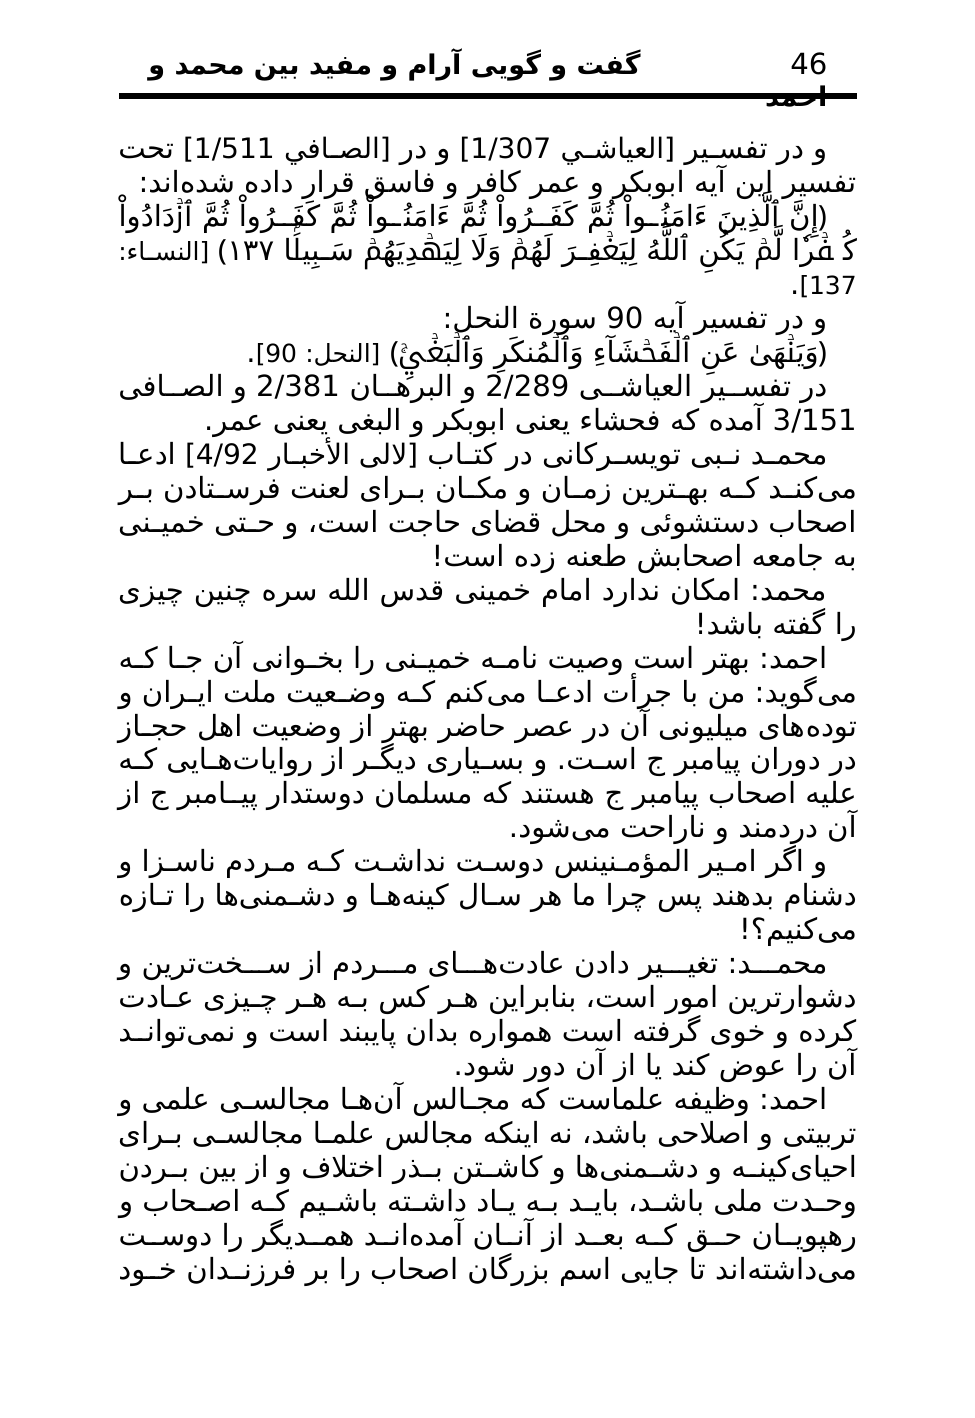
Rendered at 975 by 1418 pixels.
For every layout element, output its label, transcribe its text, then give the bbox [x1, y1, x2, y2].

text احمد: بهتر است وصیت‌ نامه خمینی را بخوانی آن جا که می‌گوید: من با جرأت ادعا می‌کنم که وضعیت ملت ایران و توده‌‌های میلیونی آن در عصر حاضر بهتر از وضعیت اهل حجاز در دوران پیامبر ج است. و بسیاری دیگر از روایات‌هایی که علیه اصحاب پیامبر ج هستند که مسلمان دوستدار پیامبر ج از آن دردمند و ناراحت می‌شود. [118, 641, 857, 845]
text در تفسیر العیاشی 2/289 و البرهان 2/381 و الصافی 3/151 آمده که فحشاء یعنی ابوبکر و البغی یعنی عمر. [118, 369, 857, 437]
text ﴿وَيَنۡهَىٰ عَنِ ٱلۡفَحۡشَآءِ وَٱلۡمُنكَرِ وَٱلۡبَغۡيِۚ﴾ [النحل: 90]. [118, 335, 857, 369]
text محمد: امکان ندارد امام خمینی قدس الله سره چنین چیزی را گفته باشد! [118, 573, 857, 641]
text محمد نبی تویسرکانی در کتاب [لالی الأخبار 4/92] ادعا می‌کند که بهترین زمان و مکان برای لعنت فرستادن بر اصحاب دستشوئی و محل قضای حاجت است، و حتی خمینی به جامعه اصحابش طعنه زده است! [118, 437, 857, 573]
text و در تفسیر [العیاشي 1/307] و در [الصافي 1/511] تحت تفسیر این آیه ابوبکر و عمر کافر و فاسق قرار داده شده‌‌اند: [118, 132, 857, 199]
text و در تفسیر آیه 90 سورة النحل: [118, 301, 857, 335]
text و اگر امیر المؤمنینس دوست نداشت که مردم ناسزا و دشنام بدهند پس چرا ما هر سال کینه‌ها و دشمنی‌ها را تازه می‌کنیم؟! [118, 845, 857, 947]
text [118, 1082, 857, 1286]
text ﴿إِنَّ ٱلَّذِينَ ءَامَنُواْ ثُمَّ كَفَرُواْ ثُمَّ ءَامَنُواْ ثُمَّ كَفَرُواْ ثُمَّ ٱزۡدَادُواْ كُفۡرٗا لَّمۡ يَكُنِ ٱللَّهُ لِيَغۡفِرَ لَهُمۡ وَلَا لِيَهۡدِيَهُمۡ سَبِيلَۢا ١٣٧﴾ [النساء: 137]. [118, 199, 857, 301]
text محمد: تغییر دادن عادت‌های مردم از سخت‌ترین و دشوارترین امور است، بنابراین هر کس به هر چیزی عادت کرده و خوی گرفته است همواره بدان پایبند است و نمی‌تواند آن را عوض کند یا از آن دور شود. [118, 947, 857, 1082]
